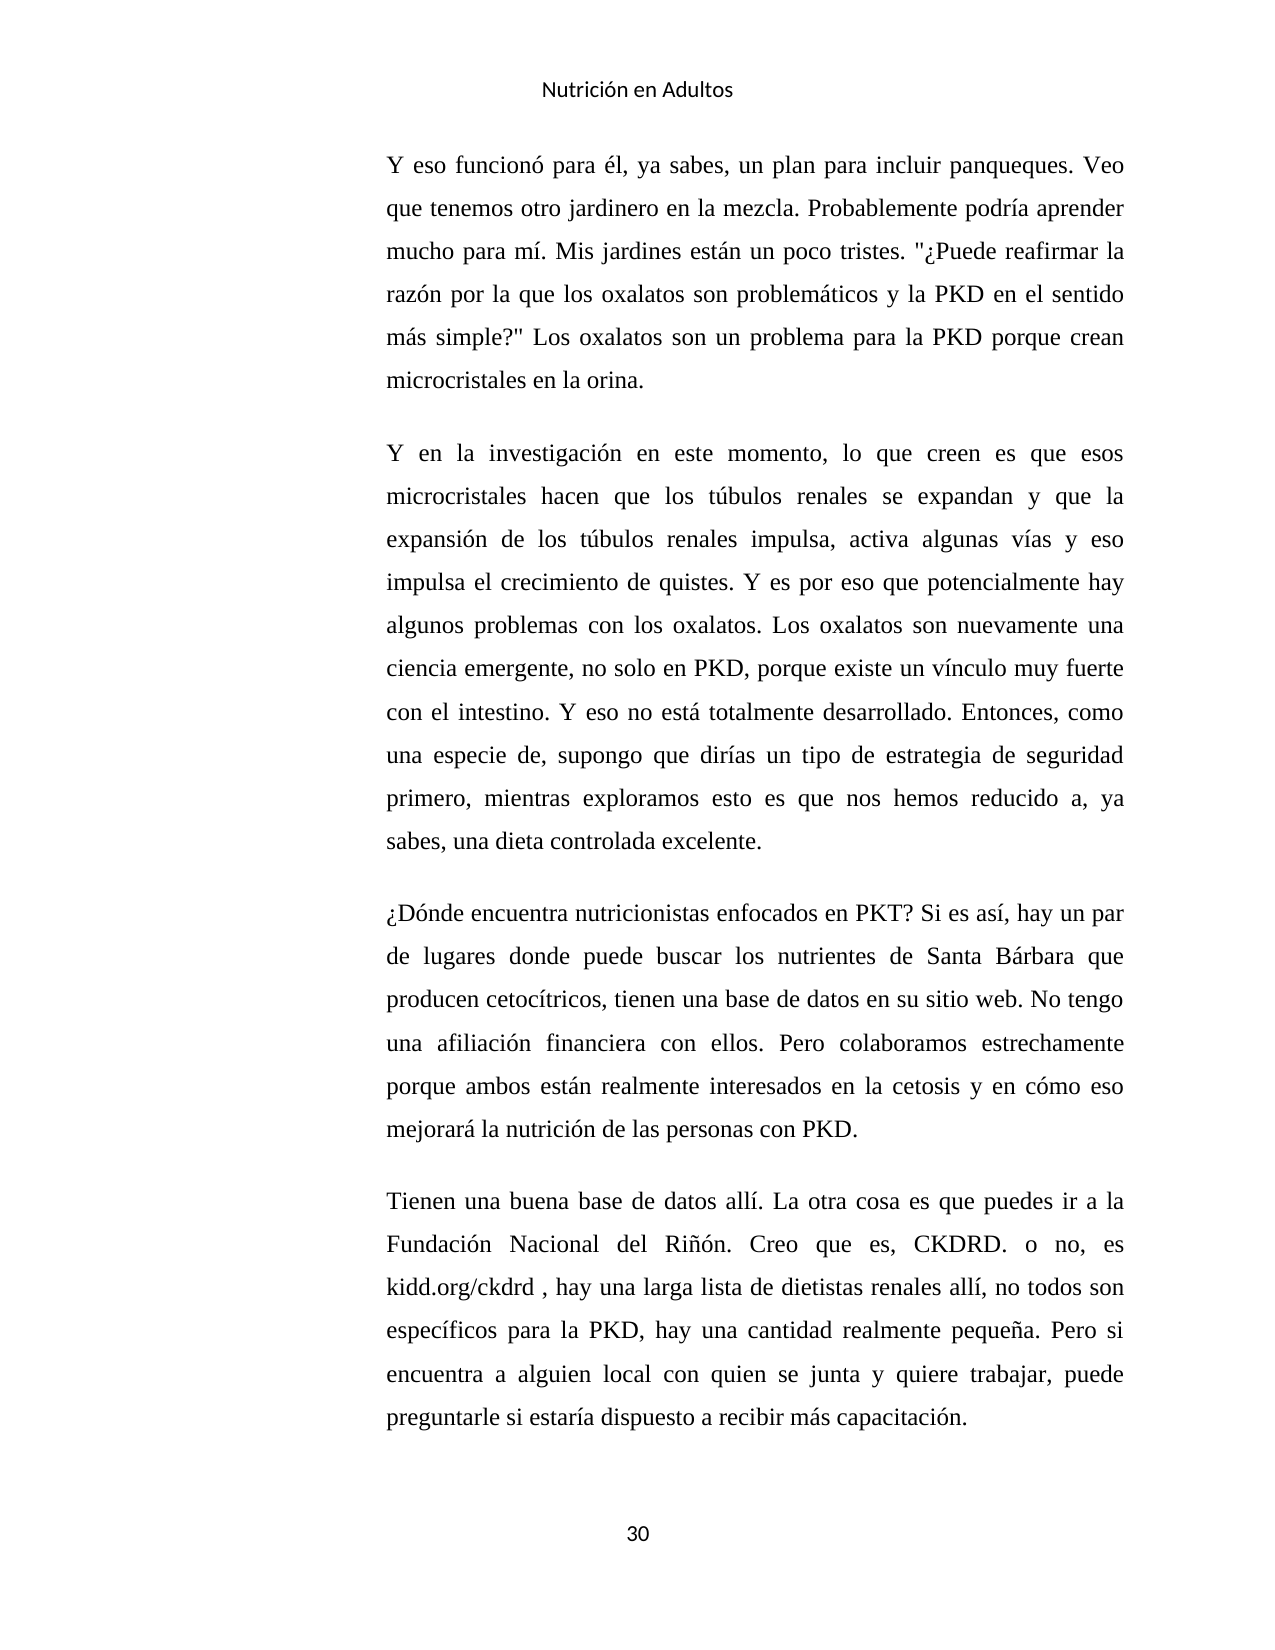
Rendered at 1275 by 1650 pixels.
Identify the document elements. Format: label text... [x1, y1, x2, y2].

text Y eso funcionó para él, ya sabes, un plan para incluir panqueques. Veo que tenemos otro jardinero en la mezcla. Probablemente podría aprender mucho para mí. Mis jardines están un poco tristes. "¿Puede reafirmar la razón por la que los oxalatos son problemáticos y la PKD en el sentido más simple?" Los oxalatos son un problema para la PKD porque crean microcristales en la orina. [386, 150, 1125, 394]
text Y en la investigación en este momento, lo que creen es que esos microcristales hacen que los túbulos renales se expandan y que la expansión de los túbulos renales impulsa, activa algunas vías y eso impulsa el crecimiento de quistes. Y es por eso que potencialmente hay algunos problemas con los oxalatos. Los oxalatos son nuevamente una ciencia emergente, no solo en PKD, porque existe un vínculo muy fuerte con el intestino. Y eso no está totalmente desarrollado. Entonces, como una especie de, supongo que dirías un tipo de estrategia de seguridad primero, mientras exploramos esto es que nos hemos reducido a, ya sabes, una dieta controlada excelente. [386, 438, 1125, 855]
text ¿Dónde encuentra nutricionistas enfocados en PKT? Si es así, hay un par de lugares donde puede buscar los nutrientes de Santa Bárbara que producen cetocítricos, tienen una base de datos en su sitio web. No tengo una afiliación financiera con ellos. Pero colaboramos estrechamente porque ambos están realmente interesados en la cetosis y en cómo eso mejorará la nutrición de las personas con PKD. [386, 898, 1125, 1143]
text Tienen una buena base de datos allí. La otra cosa es que puedes ir a la Fundación Nacional del Riñón. Creo que es, CKDRD. o no, es kidd.org/ckdrd , hay una larga lista de dietistas renales allí, no todos son específicos para la PKD, hay una cantidad realmente pequeña. Pero si encuentra a alguien local con quien se junta y quiere trabajar, puede preguntarle si estaría dispuesto a recibir más capacitación. [386, 1186, 1125, 1431]
